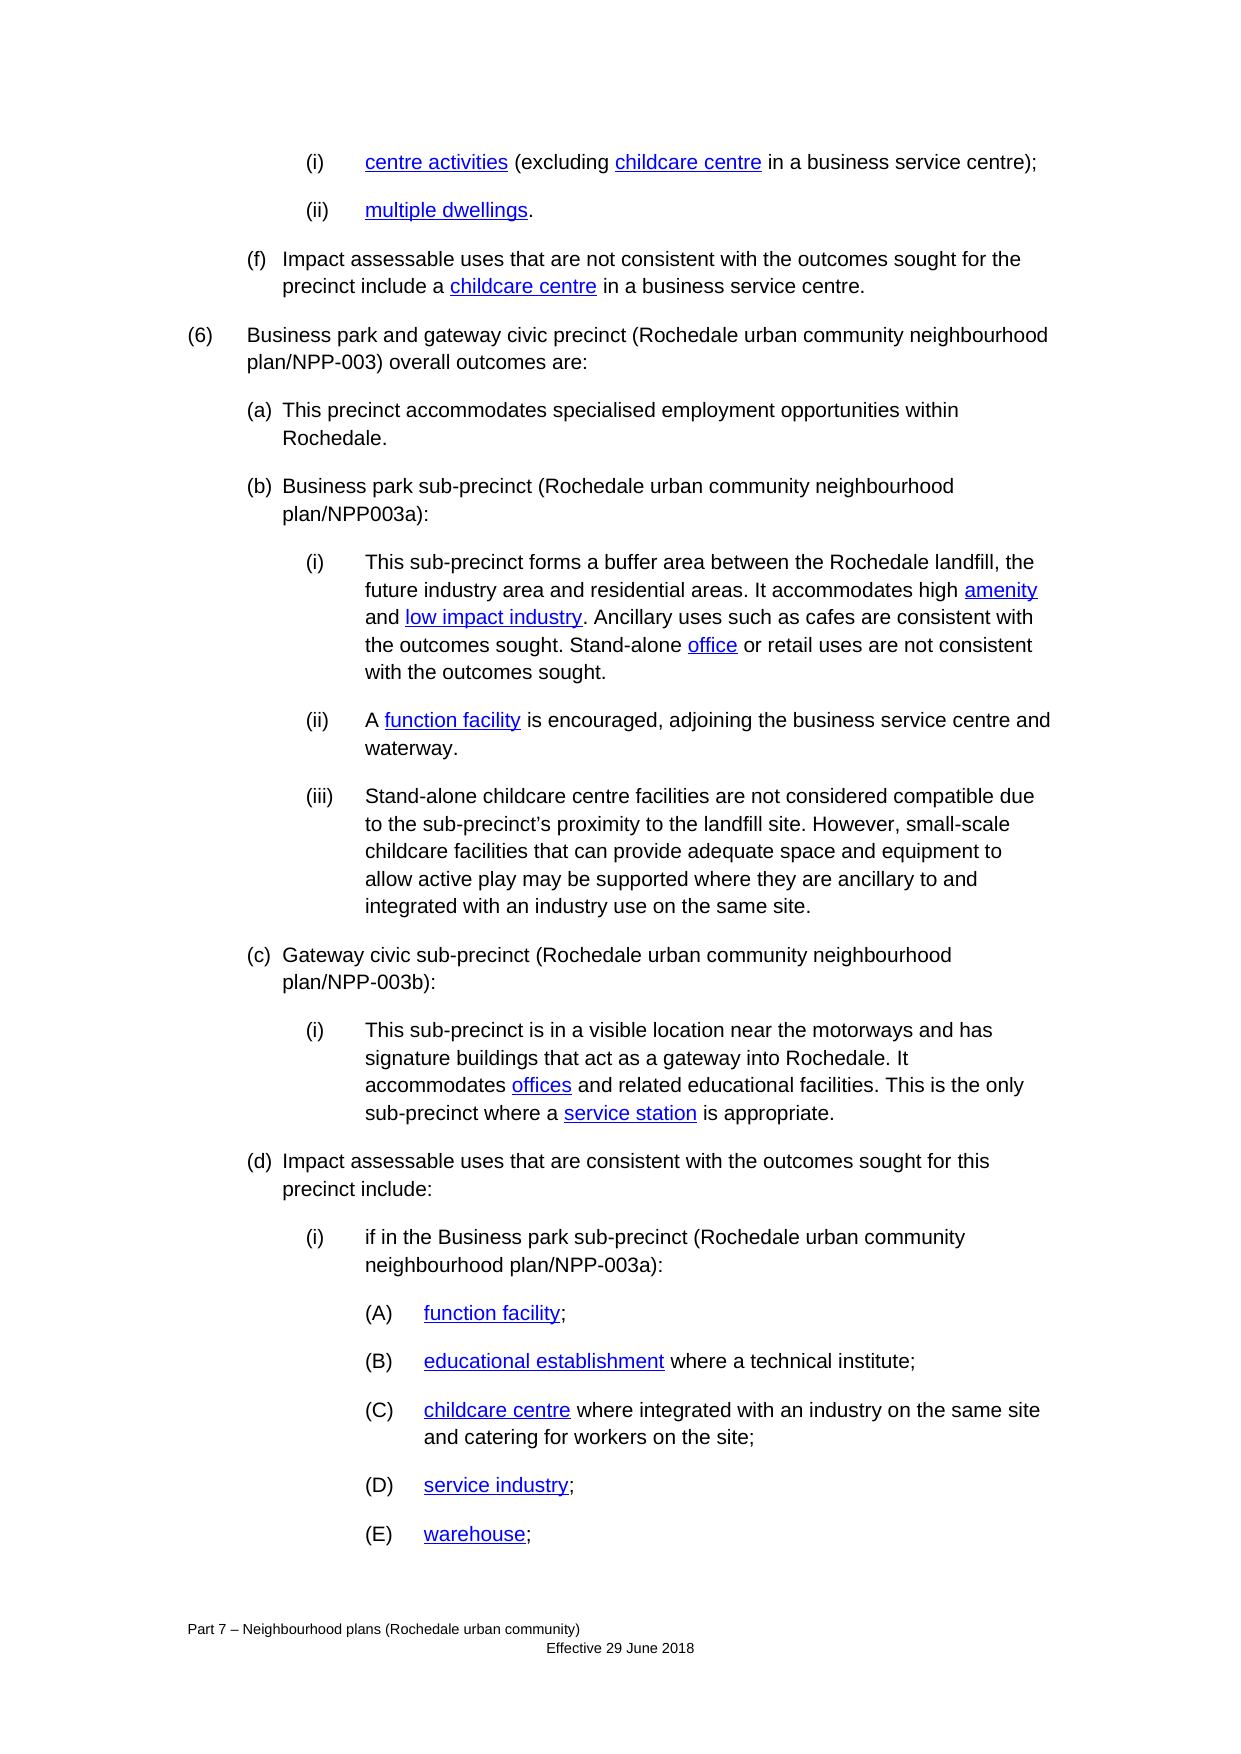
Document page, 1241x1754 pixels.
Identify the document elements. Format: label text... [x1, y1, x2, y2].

list This sub-precinct forms a buffer area between the Rochedale landfill, the future industry area and residential areas. It accommodates high amenity and low impact industry. Ancillary uses such as cafes are consistent with the outcomes sought. Stand-alone office or retail uses are not consistent with the outcomes sought. [306, 550, 1053, 684]
text Business park sub-precinct (Rochedale urban community neighbourhood plan/NPP003a): [247, 474, 1053, 526]
text Impact assessable uses that are not consistent with the outcomes sought for the precinct include a childcare centre in a business service centre. [247, 247, 1053, 298]
list Stand-alone childcare centre facilities are not considered compatible due to the sub-precinct’s proximity to the landfill site. However, small-scale childcare facilities that can provide adequate space and equipment to allow active play may be supported where they are ancillary to and integrated with an industry use on the same site. [306, 784, 1053, 918]
text Impact assessable uses that are consistent with the outcomes sought for this precinct include: [247, 1149, 1053, 1201]
text service industry; [365, 1473, 1053, 1497]
list function facility; [365, 1301, 1053, 1325]
list if in the Business park sub-precinct (Rochedale urban community neighbourhood plan/NPP-003a): [306, 1225, 1053, 1276]
text Gateway civic sub-precinct (Rochedale urban community neighbourhood plan/NPP-003b): [247, 942, 1053, 994]
text childcare centre where integrated with an industry on the same site and catering for workers on the site; [365, 1397, 1053, 1449]
list This sub-precinct is in a visible location near the motorways and has signature buildings that act as a gateway into Rochedale. It accommodates offices and related educational facilities. This is the only sub-precinct where a service station is appropriate. [306, 1018, 1053, 1125]
list centre activities (excluding childcare centre in a business service centre); [306, 150, 1053, 174]
list A function facility is encouraged, adjoining the business service centre and waterway. [306, 708, 1053, 760]
text warehouse; [365, 1522, 1053, 1546]
text multiple dwellings. [306, 198, 1053, 222]
list This precinct accommodates specialised employment opportunities within Rochedale. [247, 398, 1053, 450]
text Business park and gateway civic precinct (Rochedale urban community neighbourhood plan/NPP-003) overall outcomes are: [187, 322, 1053, 374]
text educational establishment where a technical institute; [365, 1349, 1053, 1373]
